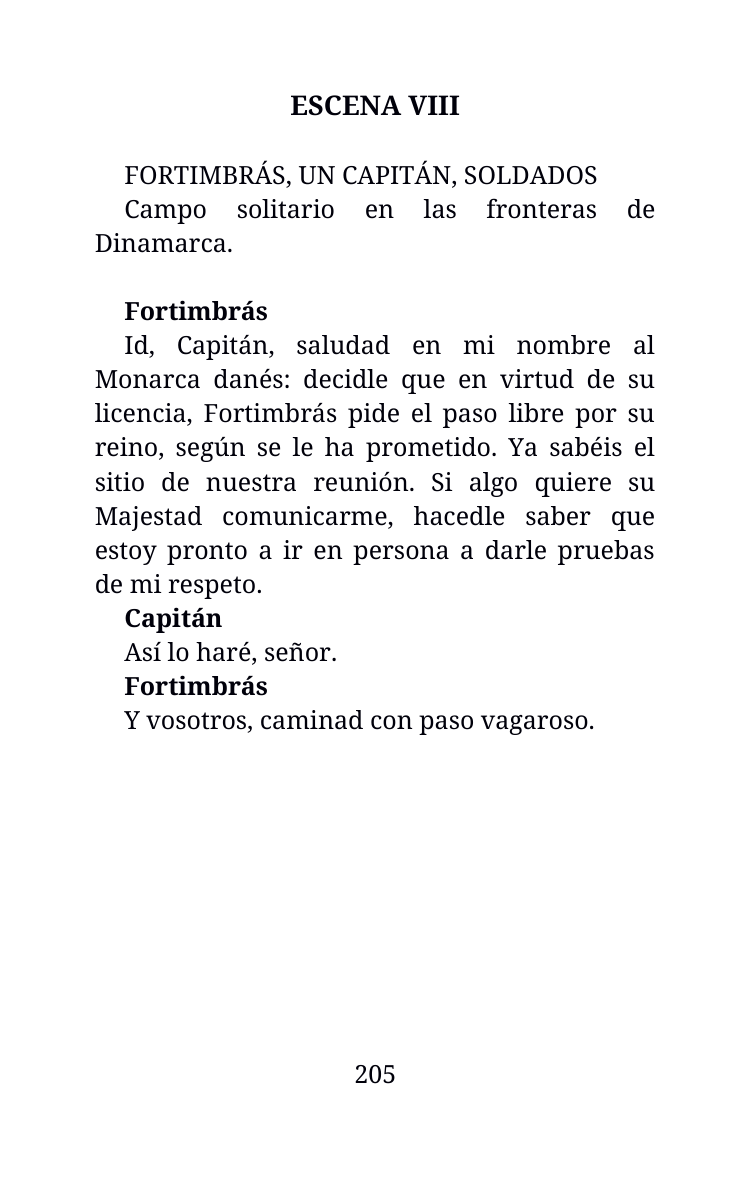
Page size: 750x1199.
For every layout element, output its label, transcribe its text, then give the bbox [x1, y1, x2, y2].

text Id, Capitán, saludad en mi nombre al Monarca danés: decidle que en virtud de su licencia, Fortimbrás pide el paso libre por su reino, según se le ha prometido. Ya sabéis el sitio de nuestra reunión. Si algo quiere su Majestad comunicarme, hacedle saber que estoy pronto a ir en persona a darle pruebas de mi respeto. [94, 328, 656, 600]
text Fortimbrás [94, 668, 656, 703]
text Y vosotros, caminad con paso vagaroso. [94, 703, 656, 737]
text FORTIMBRÁS, UN CAPITÁN, SOLDADOS [94, 158, 656, 192]
text Campo solitario en las fronteras de Dinamarca. [94, 192, 656, 260]
text Fortimbrás [94, 294, 656, 328]
subtitle ESCENA VIII [94, 87, 656, 123]
text Capitán [94, 600, 656, 634]
text Así lo haré, señor. [94, 634, 656, 668]
